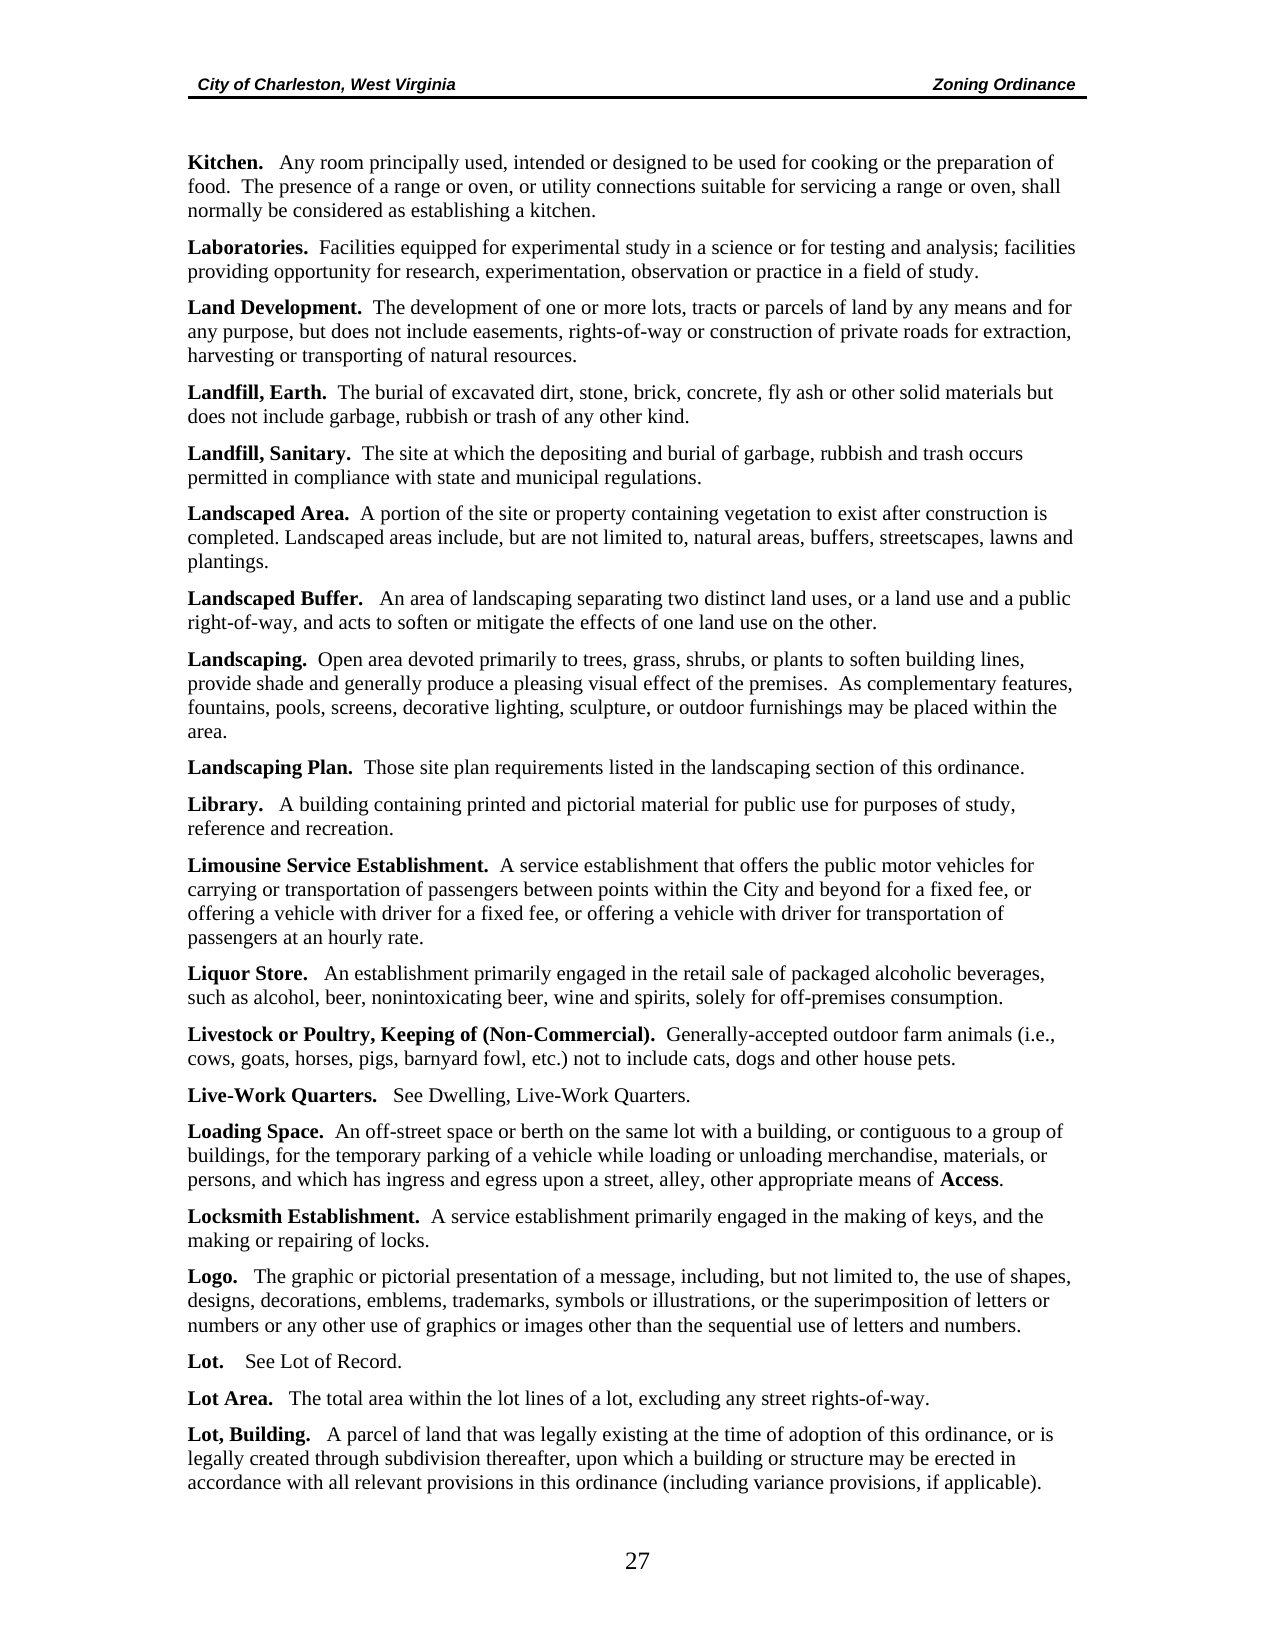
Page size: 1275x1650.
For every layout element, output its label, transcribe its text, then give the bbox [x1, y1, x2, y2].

text Livestock or Poultry, Keeping of (Non-Commercial). Generally-accepted outdoor farm animals (i.e., cows, goats, horses, pigs, barnyard fowl, etc.) not to include cats, dogs and other house pets. [187, 1022, 1087, 1070]
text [187, 1422, 1087, 1494]
text Lot. See Lot of Record. [187, 1349, 1087, 1373]
text Laboratories. Facilities equipped for experimental study in a science or for testing and analysis; facilities providing opportunity for research, experimentation, observation or practice in a field of study. [187, 235, 1087, 283]
text Landscaped Buffer. An area of landscaping separating two distinct land uses, or a land use and a public right-of-way, and acts to soften or mitigate the effects of one land use on the other. [187, 586, 1087, 634]
text Loading Space. An off-street space or berth on the same lot with a building, or contiguous to a group of buildings, for the temporary parking of a vehicle while loading or unloading merchandise, materials, or persons, and which has ingress and egress upon a street, alley, other appropriate means of Access. [187, 1119, 1087, 1191]
text Liquor Store. An establishment primarily engaged in the retail sale of packaged alcoholic beverages, such as alcohol, beer, nonintoxicating beer, wine and spirits, solely for off-premises consumption. [187, 961, 1087, 1009]
text Logo. The graphic or pictorial presentation of a message, including, but not limited to, the use of shapes, designs, decorations, emblems, trademarks, symbols or illustrations, or the superimposition of letters or numbers or any other use of graphics or images other than the sequential use of letters and numbers. [187, 1264, 1087, 1337]
text Landfill, Earth. The burial of excavated dirt, stone, brick, concrete, fly ash or other solid materials but does not include garbage, rubbish or trash of any other kind. [187, 380, 1087, 428]
text Library. A building containing printed and pictorial material for public use for purposes of study, reference and recreation. [187, 792, 1087, 840]
text Kitchen. Any room principally used, intended or designed to be used for cooking or the preparation of food. The presence of a range or oven, or utility connections suitable for servicing a range or oven, shall normally be considered as establishing a kitchen. [187, 150, 1087, 222]
text Live-Work Quarters. See Dwelling, Live-Work Quarters. [187, 1082, 1087, 1107]
text Landscaping Plan. Those site plan requirements listed in the landscaping section of this ordinance. [187, 755, 1087, 779]
text Land Development. The development of one or more lots, tracts or parcels of land by any means and for any purpose, but does not include easements, rights-of-way or construction of private roads for extraction, harvesting or transporting of natural resources. [187, 295, 1087, 367]
text Limousine Service Establishment. A service establishment that offers the public motor vehicles for carrying or transportation of passengers between points within the City and beyond for a fixed fee, or offering a vehicle with driver for a fixed fee, or offering a vehicle with driver for transportation of passengers at an hourly rate. [187, 852, 1087, 949]
text Landfill, Sanitary. The site at which the depositing and burial of garbage, rubbish and trash occurs permitted in compliance with state and municipal regulations. [187, 441, 1087, 489]
text Landscaped Area. A portion of the site or property containing vegetation to exist after construction is completed. Landscaped areas include, but are not limited to, natural areas, buffers, streetscapes, lawns and plantings. [187, 501, 1087, 573]
text Lot Area. The total area within the lot lines of a lot, excluding any street rights-of-way. [187, 1386, 1087, 1410]
text Locksmith Establishment. A service establishment primarily engaged in the making of keys, and the making or repairing of locks. [187, 1204, 1087, 1252]
text Landscaping. Open area devoted primarily to trees, grass, shrubs, or plants to soften building lines, provide shade and generally produce a pleasing visual effect of the premises. As complementary features, fountains, pools, screens, decorative lighting, sculpture, or outdoor furnishings may be placed within the area. [187, 647, 1087, 743]
